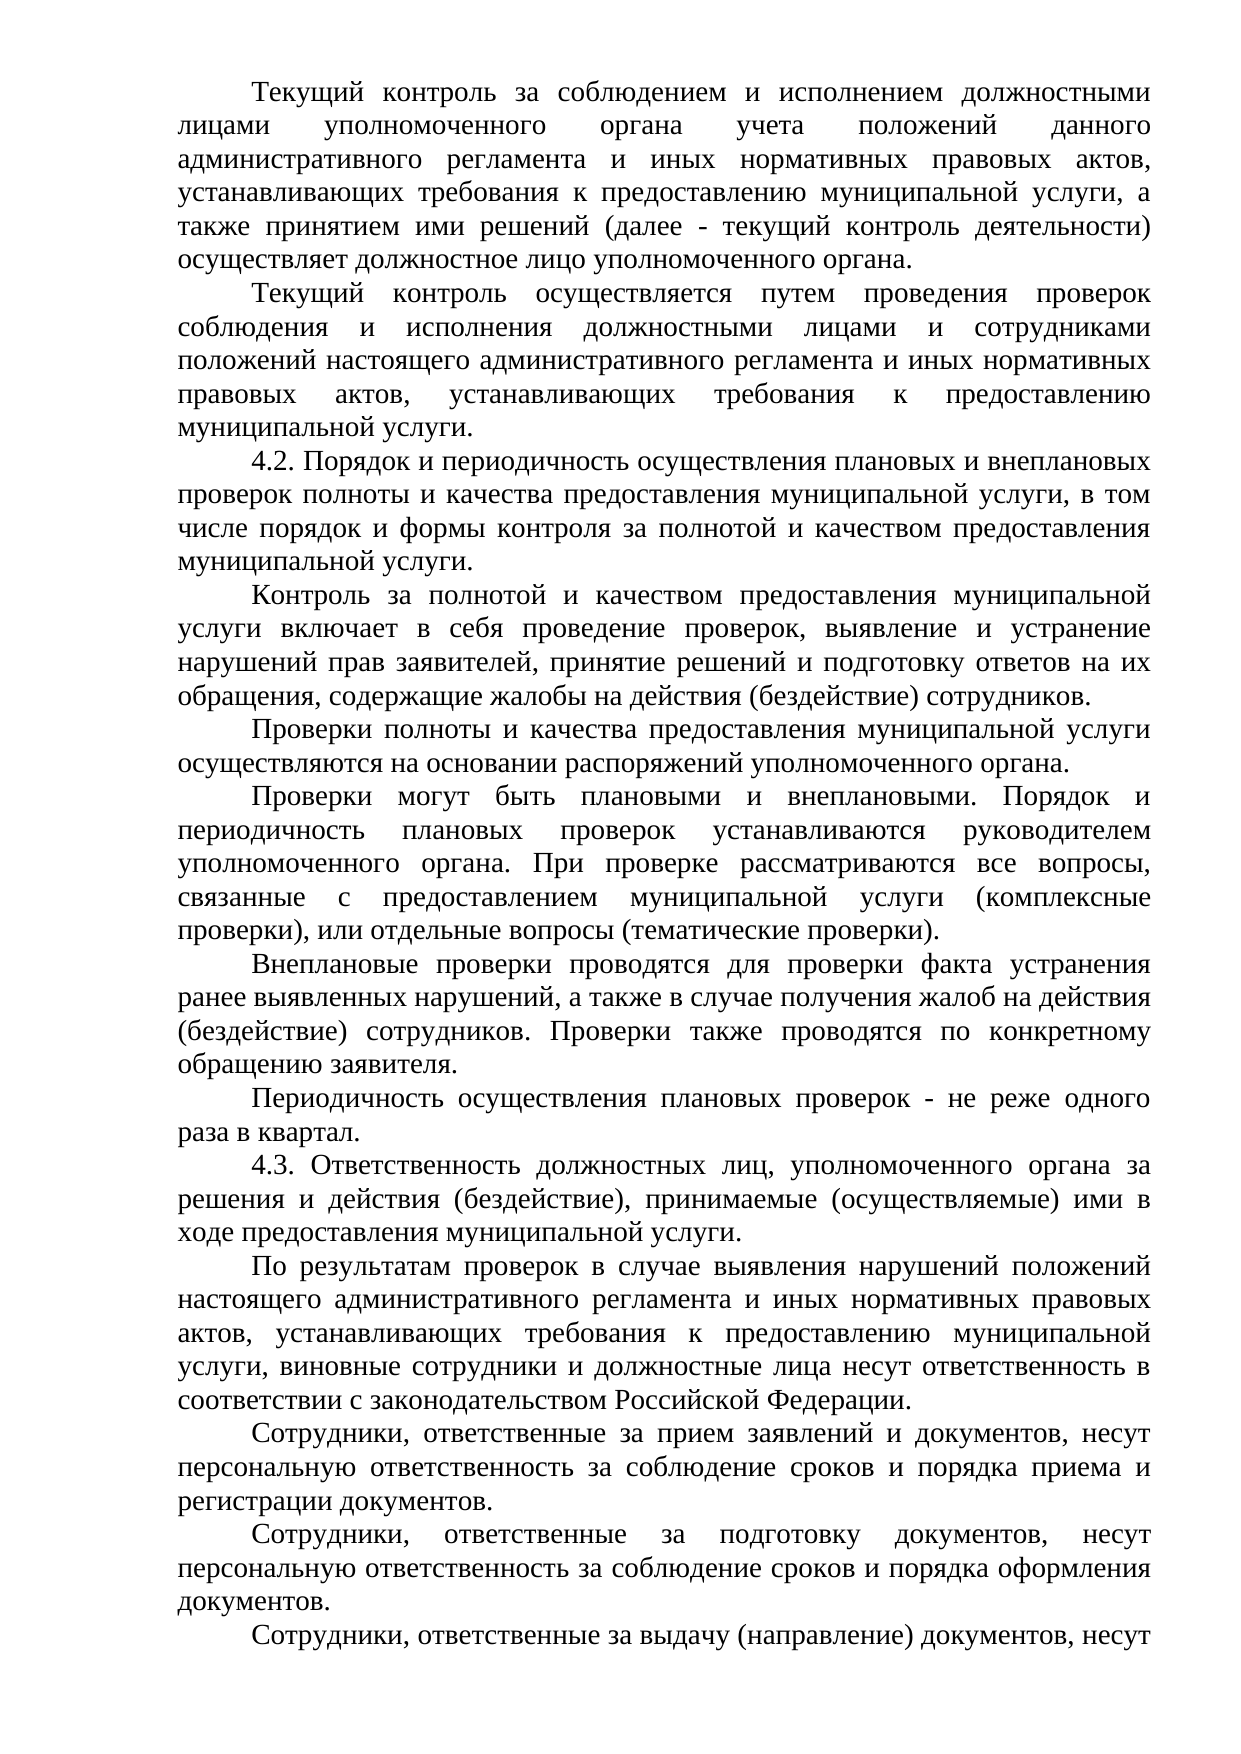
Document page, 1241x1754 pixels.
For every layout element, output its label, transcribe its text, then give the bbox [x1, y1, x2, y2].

text 4.3. Ответственность должностных лиц, уполномоченного органа за решения и действия (бездействие), принимаемые (осуществляемые) ими в ходе предоставления муниципальной услуги. [177, 1147, 1152, 1248]
text Текущий контроль осуществляется путем проведения проверок соблюдения и исполнения должностными лицами и сотрудниками положений настоящего административного регламента и иных нормативных правовых актов, устанавливающих требования к предоставлению муниципальной услуги. [177, 275, 1152, 443]
text Сотрудники, ответственные за прием заявлений и документов, несут персональную ответственность за соблюдение сроков и порядка приема и регистрации документов. [177, 1416, 1152, 1516]
text Проверки полноты и качества предоставления муниципальной услуги осуществляются на основании распоряжений уполномоченного органа. [177, 711, 1152, 778]
text Сотрудники, ответственные за подготовку документов, несут персональную ответственность за соблюдение сроков и порядка оформления документов. [177, 1516, 1152, 1617]
text 4.2. Порядок и периодичность осуществления плановых и внеплановых проверок полноты и качества предоставления муниципальной услуги, в том числе порядок и формы контроля за полнотой и качеством предоставления муниципальной услуги. [177, 443, 1152, 577]
text Проверки могут быть плановыми и внеплановыми. Порядок и периодичность плановых проверок устанавливаются руководителем уполномоченного органа. При проверке рассматриваются все вопросы, связанные с предоставлением муниципальной услуги (комплексные проверки), или отдельные вопросы (тематические проверки). [177, 778, 1152, 946]
text Текущий контроль за соблюдением и исполнением должностными лицами уполномоченного органа учета положений данного административного регламента и иных нормативных правовых актов, устанавливающих требования к предоставлению муниципальной услуги, а также принятием ими решений (далее - текущий контроль деятельности) осуществляет должностное лицо уполномоченного органа. [177, 74, 1152, 275]
text Внеплановые проверки проводятся для проверки факта устранения ранее выявленных нарушений, а также в случае получения жалоб на действия (бездействие) сотрудников. Проверки также проводятся по конкретному обращению заявителя. [177, 946, 1152, 1080]
text Контроль за полнотой и качеством предоставления муниципальной услуги включает в себя проведение проверок, выявление и устранение нарушений прав заявителей, принятие решений и подготовку ответов на их обращения, содержащие жалобы на действия (бездействие) сотрудников. [177, 577, 1152, 711]
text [177, 1617, 1152, 1650]
text По результатам проверок в случае выявления нарушений положений настоящего административного регламента и иных нормативных правовых актов, устанавливающих требования к предоставлению муниципальной услуги, виновные сотрудники и должностные лица несут ответственность в соответствии с законодательством Российской Федерации. [177, 1248, 1152, 1416]
text Периодичность осуществления плановых проверок - не реже одного раза в квартал. [177, 1080, 1152, 1147]
